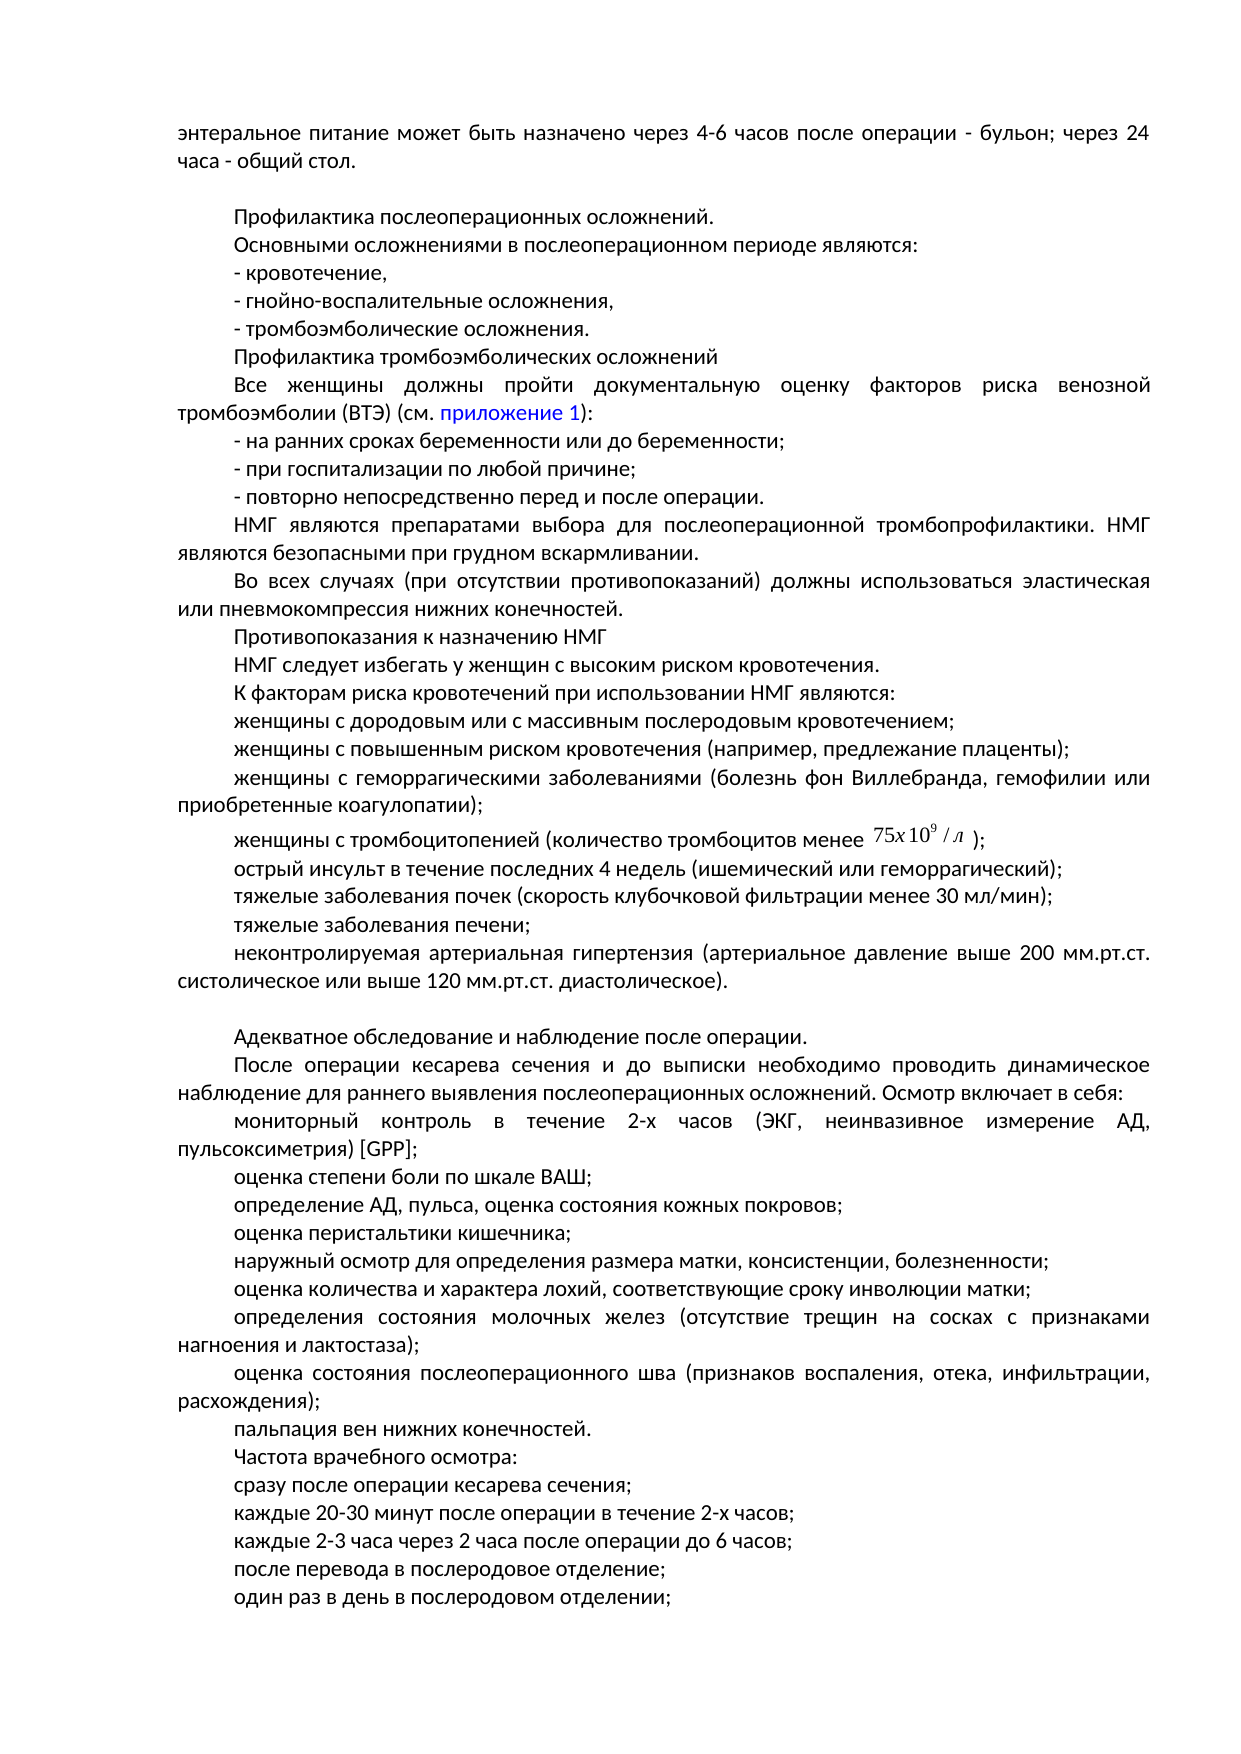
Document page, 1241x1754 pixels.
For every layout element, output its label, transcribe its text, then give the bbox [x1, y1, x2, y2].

text женщины с тромбоцитопенией (количество тромбоцитов менее ); [177, 819, 1152, 854]
text Все женщины должны пройти документальную оценку факторов риска венозной тромбоэмболии (ВТЭ) (см. приложение 1): [177, 370, 1152, 426]
text оценка перистальтики кишечника; [177, 1218, 1152, 1246]
text после перевода в послеродовое отделение; [177, 1554, 1152, 1582]
text оценка степени боли по шкале ВАШ; [177, 1162, 1152, 1190]
text оценка состояния послеоперационного шва (признаков воспаления, отека, инфильтрации, расхождения); [177, 1358, 1152, 1414]
text определение АД, пульса, оценка состояния кожных покровов; [177, 1190, 1152, 1218]
text женщины с повышенным риском кровотечения (например, предлежание плаценты); [177, 734, 1152, 763]
text тяжелые заболевания почек (скорость клубочковой фильтрации менее 30 мл/мин); [177, 882, 1152, 910]
text женщины с дородовым или с массивным послеродовым кровотечением; [177, 707, 1152, 734]
text Во всех случаях (при отсутствии противопоказаний) должны использоваться эластическая или пневмокомпрессия нижних конечностей. [177, 566, 1152, 622]
text - на ранних сроках беременности или до беременности; [177, 426, 1152, 454]
text мониторный контроль в течение 2-х часов (ЭКГ, неинвазивное измерение АД, пульсоксиметрия) [GPP]; [177, 1106, 1152, 1162]
text наружный осмотр для определения размера матки, консистенции, болезненности; [177, 1246, 1152, 1274]
text НМГ являются препаратами выбора для послеоперационной тромбопрофилактики. НМГ являются безопасными при грудном вскармливании. [177, 510, 1152, 566]
text - гнойно-воспалительные осложнения, [177, 286, 1152, 314]
text - повторно непосредственно перед и после операции. [177, 482, 1152, 510]
text один раз в день в послеродовом отделении; [177, 1582, 1152, 1610]
text тяжелые заболевания печени; [177, 910, 1152, 938]
text Адекватное обследование и наблюдение после операции. [177, 1022, 1152, 1050]
text определения состояния молочных желез (отсутствие трещин на сосках с признаками нагноения и лактостаза); [177, 1302, 1152, 1358]
text Профилактика послеоперационных осложнений. [177, 202, 1152, 230]
text К факторам риска кровотечений при использовании НМГ являются: [177, 678, 1152, 707]
text сразу после операции кесарева сечения; [177, 1470, 1152, 1498]
text Частота врачебного осмотра: [177, 1442, 1152, 1470]
text Противопоказания к назначению НМГ [177, 622, 1152, 651]
text каждые 20-30 минут после операции в течение 2-х часов; [177, 1498, 1152, 1526]
text неконтролируемая артериальная гипертензия (артериальное давление выше 200 мм.рт.ст. систолическое или выше 120 мм.рт.ст. диастолическое). [177, 938, 1152, 994]
text острый инсульт в течение последних 4 недель (ишемический или геморрагический); [177, 854, 1152, 882]
text Основными осложнениями в послеоперационном периоде являются: [177, 230, 1152, 258]
text женщины с геморрагическими заболеваниями (болезнь фон Виллебранда, гемофилии или приобретенные коагулопатии); [177, 763, 1152, 819]
text - тромбоэмболические осложнения. [177, 314, 1152, 342]
text Профилактика тромбоэмболических осложнений [177, 342, 1152, 370]
text НМГ следует избегать у женщин с высоким риском кровотечения. [177, 651, 1152, 678]
text пальпация вен нижних конечностей. [177, 1414, 1152, 1442]
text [177, 118, 1152, 174]
text После операции кесарева сечения и до выписки необходимо проводить динамическое наблюдение для раннего выявления послеоперационных осложнений. Осмотр включает в себя: [177, 1050, 1152, 1106]
text - кровотечение, [177, 258, 1152, 286]
text оценка количества и характера лохий, соответствующие сроку инволюции матки; [177, 1274, 1152, 1302]
text - при госпитализации по любой причине; [177, 454, 1152, 482]
text каждые 2-3 часа через 2 часа после операции до 6 часов; [177, 1526, 1152, 1554]
